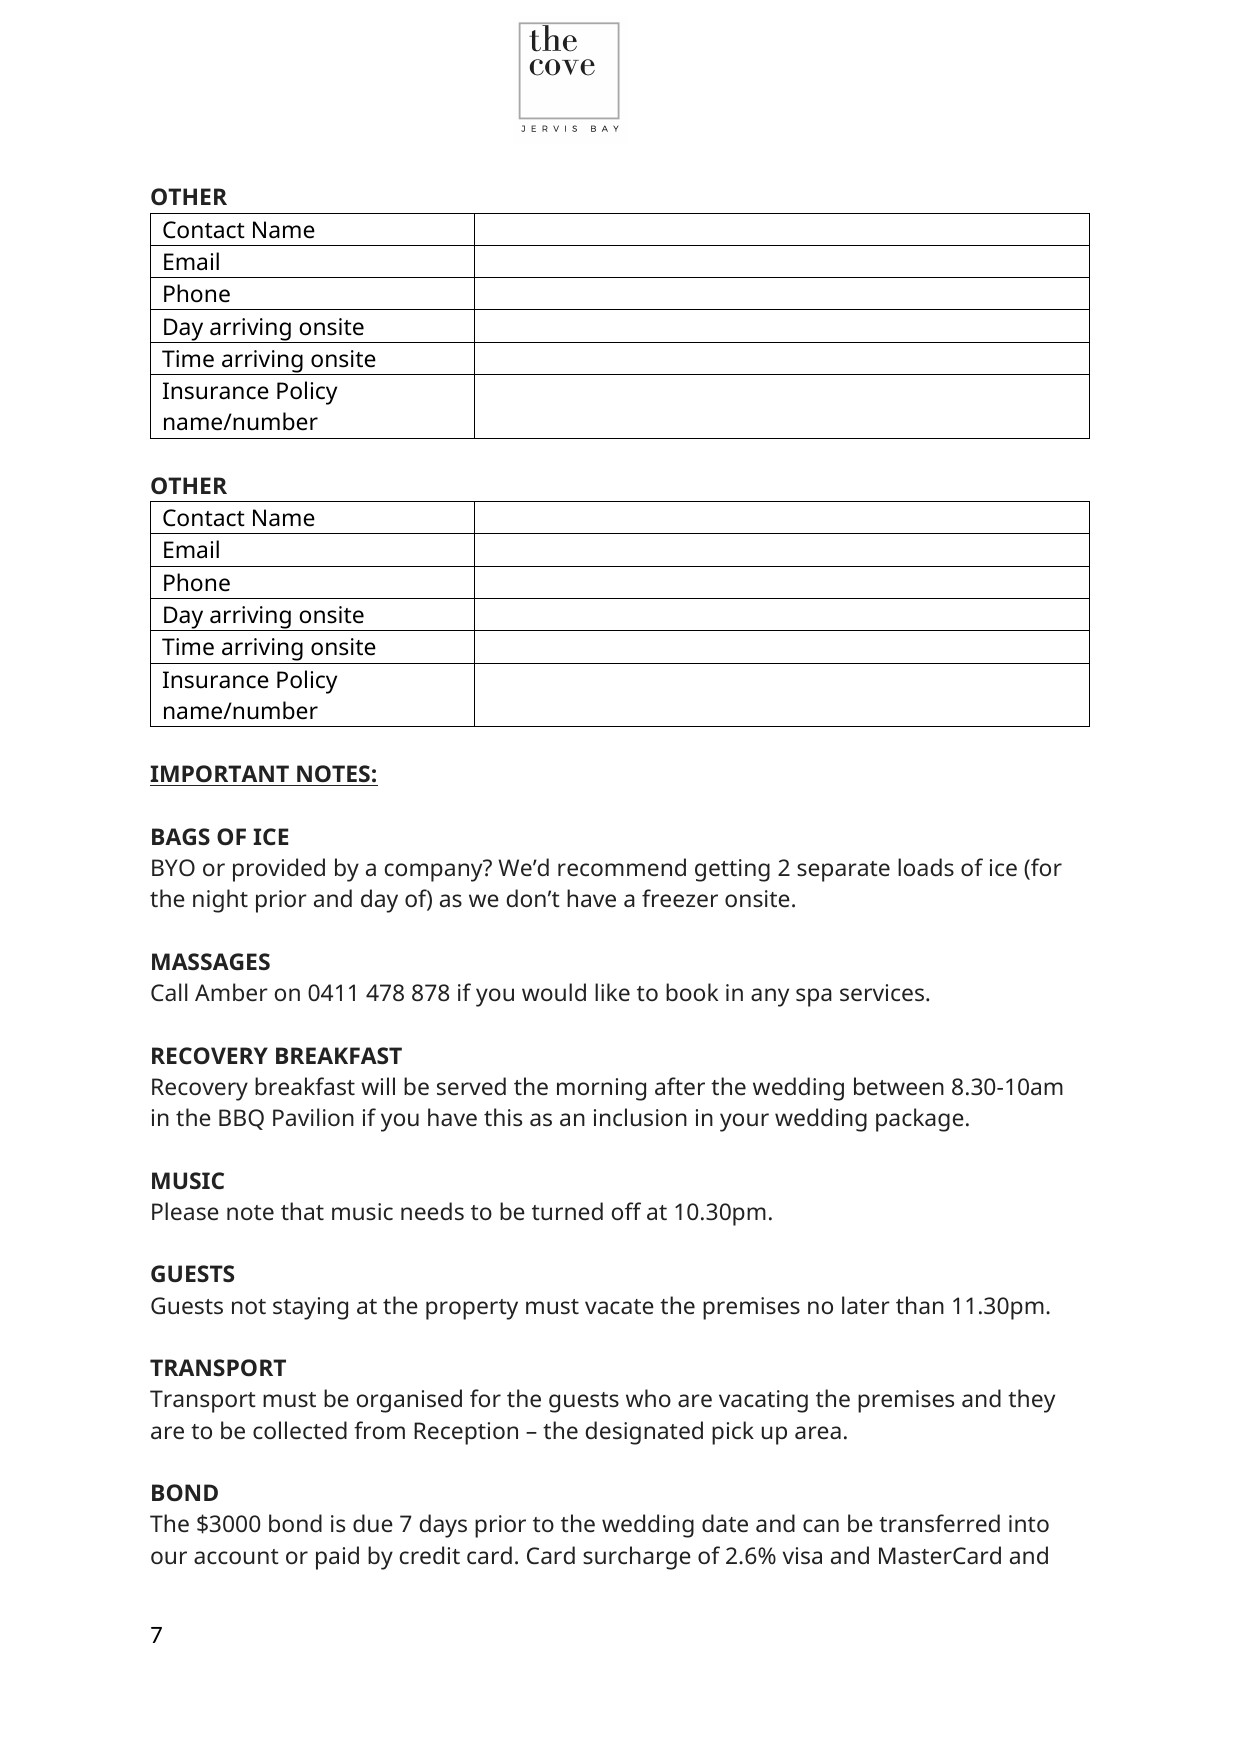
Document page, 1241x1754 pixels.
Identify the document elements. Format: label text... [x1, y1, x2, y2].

text BAGS OF ICE [150, 821, 1090, 852]
text MASSAGES [150, 946, 1090, 977]
table_header Contact Name [151, 214, 474, 245]
text TRANSPORT [150, 1352, 1090, 1383]
text OTHER [150, 470, 1090, 501]
table_cell Phone [151, 567, 474, 598]
text IMPORTANT NOTES: [150, 758, 1090, 789]
text MUSIC [150, 1164, 1090, 1196]
table_cell Insurance Policy name/number [151, 375, 474, 437]
text Please note that music needs to be turned off at 10.30pm. [150, 1196, 1090, 1227]
table_cell [475, 567, 1089, 598]
picture [512, 16, 629, 144]
table_cell [475, 375, 1089, 437]
table_cell [475, 246, 1089, 277]
table_cell Day arriving onsite [151, 599, 474, 630]
table_cell [475, 278, 1089, 309]
text Guests not staying at the property must vacate the premises no later than 11.30pm. [150, 1289, 1090, 1321]
table_cell [475, 631, 1089, 662]
text Call Amber on 0411 478 878 if you would like to book in any spa services. [150, 977, 1090, 1008]
text GUESTS [150, 1258, 1090, 1289]
table_cell Insurance Policy name/number [151, 664, 474, 726]
table_cell [475, 343, 1089, 374]
table_cell [475, 664, 1089, 726]
table_header [475, 214, 1089, 245]
table_header [475, 502, 1089, 533]
table_cell Email [151, 534, 474, 566]
table_header Contact Name [151, 502, 474, 533]
table_cell [475, 599, 1089, 630]
table_cell Phone [151, 278, 474, 309]
table_cell [475, 534, 1089, 566]
table_cell [475, 310, 1089, 342]
table_cell Day arriving onsite [151, 310, 474, 342]
text BYO or provided by a company? We’d recommend getting 2 separate loads of ice (for the night prior and day of) as we don’t have a freezer onsite. [150, 852, 1090, 914]
text RECOVERY BREAKFAST [150, 1039, 1090, 1071]
table_cell Time arriving onsite [151, 631, 474, 662]
text Recovery breakfast will be served the morning after the wedding between 8.30-10am in the BBQ Pavilion if you have this as an inclusion in your wedding package. [150, 1071, 1090, 1133]
text BOND [150, 1477, 1090, 1508]
table_cell Time arriving onsite [151, 343, 474, 374]
text OTHER [150, 181, 1090, 212]
table_cell Email [151, 246, 474, 277]
text Transport must be organised for the guests who are vacating the premises and they are to be collected from Reception – the designated pick up area. [150, 1383, 1090, 1446]
